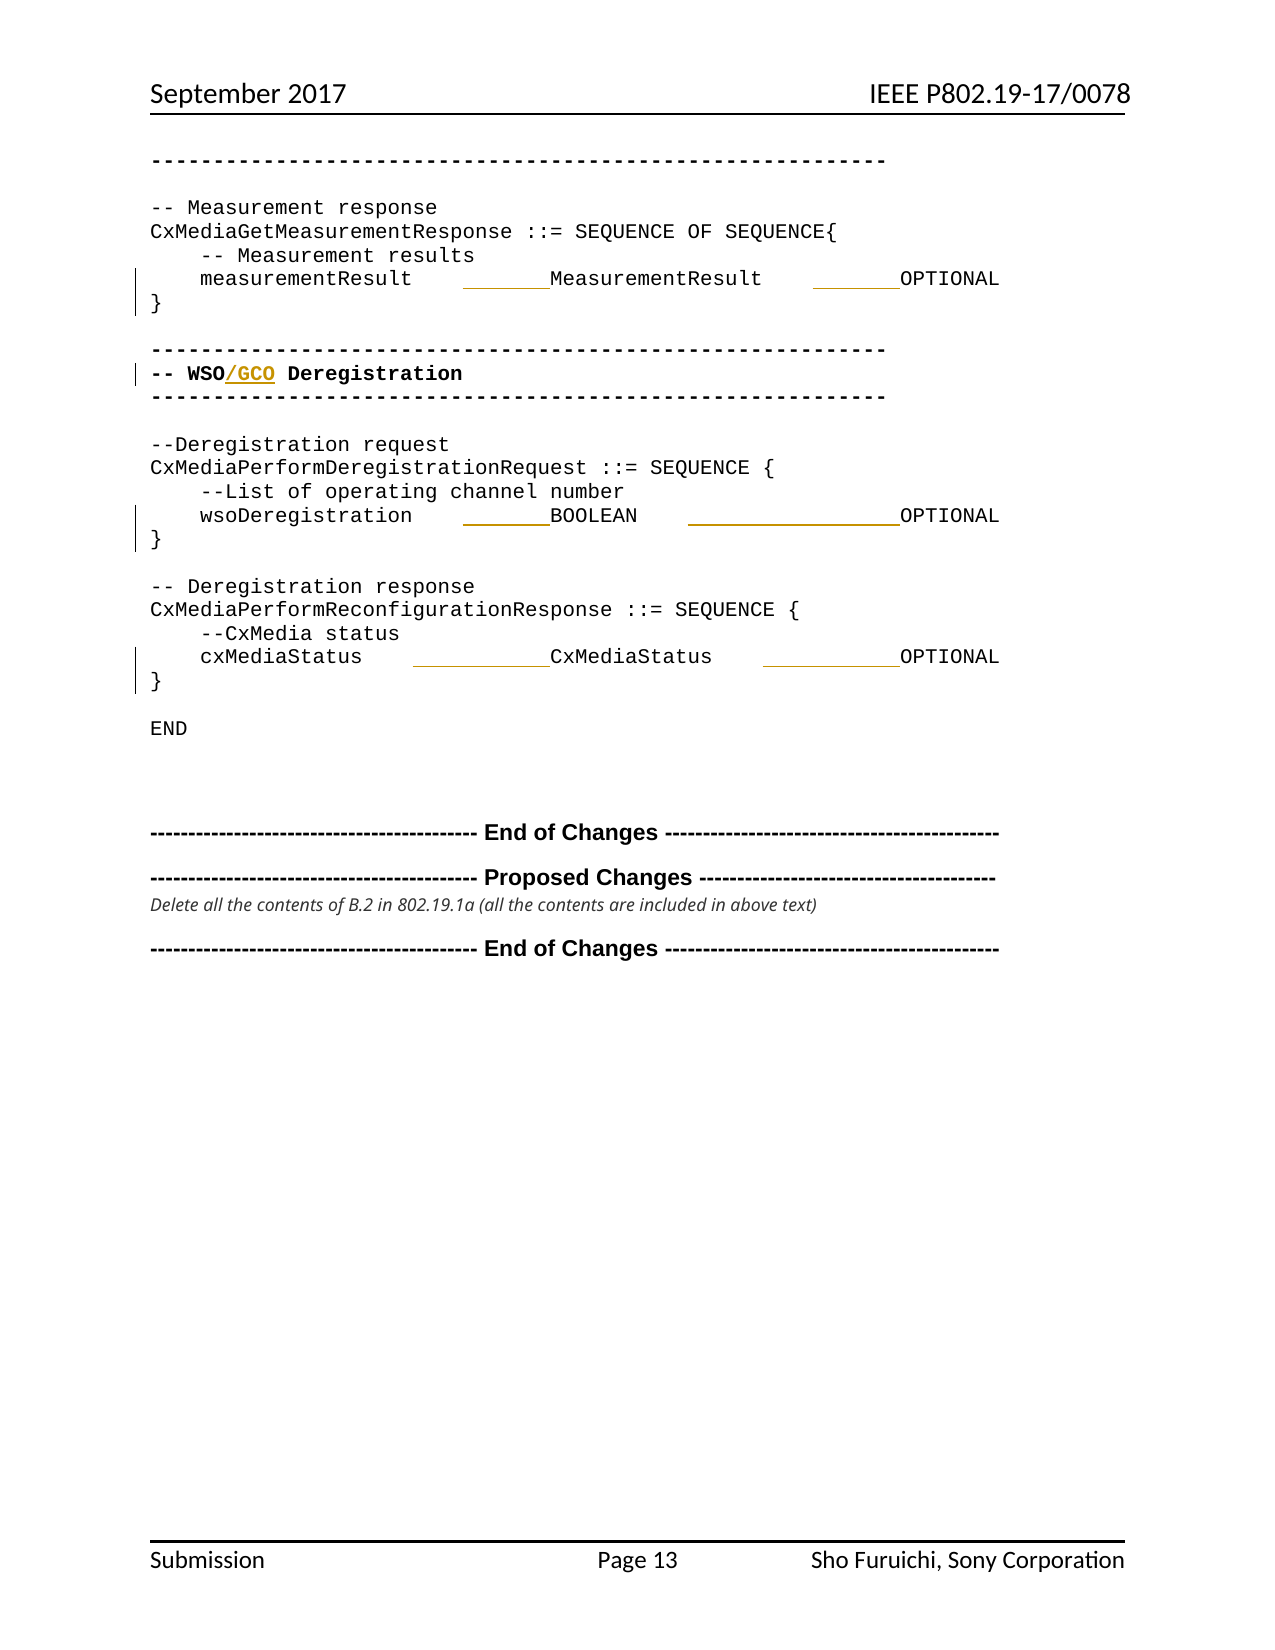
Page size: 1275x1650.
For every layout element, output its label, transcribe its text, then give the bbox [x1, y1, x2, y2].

text ----------------------------------------------------------- [150, 339, 1125, 363]
text -- WSO Deregistration [150, 363, 1125, 386]
text -- Deregistration response [150, 576, 1125, 599]
text --List of operating channel number [150, 481, 1125, 505]
text -- Measurement results [150, 244, 1125, 268]
text --CxMedia status [150, 623, 1125, 647]
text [150, 150, 1125, 174]
text CxMediaPerformDeregistrationRequest ::= SEQUENCE { [150, 457, 1125, 481]
text Delete all the contents of B.2 in 802.19.1a (all the contents are included in above text) [150, 892, 1125, 916]
text -- Measurement response [150, 197, 1125, 221]
text } [150, 670, 1125, 694]
text CxMediaGetMeasurementResponse ::= SEQUENCE OF SEQUENCE{ [150, 221, 1125, 244]
text } [150, 292, 1125, 316]
text ------------------------------------------- Proposed Changes --------------------------------------- [150, 864, 1125, 890]
text cxMediaStatus CxMediaStatus OPTIONAL [150, 647, 1125, 670]
text ------------------------------------------- End of Changes -------------------------------------------- [150, 819, 1125, 845]
text CxMediaPerformReconfigurationResponse ::= SEQUENCE { [150, 599, 1125, 623]
text --Deregistration request [150, 434, 1125, 457]
text ------------------------------------------- End of Changes -------------------------------------------- [150, 935, 1125, 961]
text } [150, 528, 1125, 552]
text measurementResult MeasurementResult OPTIONAL [150, 268, 1125, 292]
text ----------------------------------------------------------- [150, 386, 1125, 410]
text wsoDeregistration BOOLEAN OPTIONAL [150, 505, 1125, 528]
text END [150, 717, 1125, 741]
